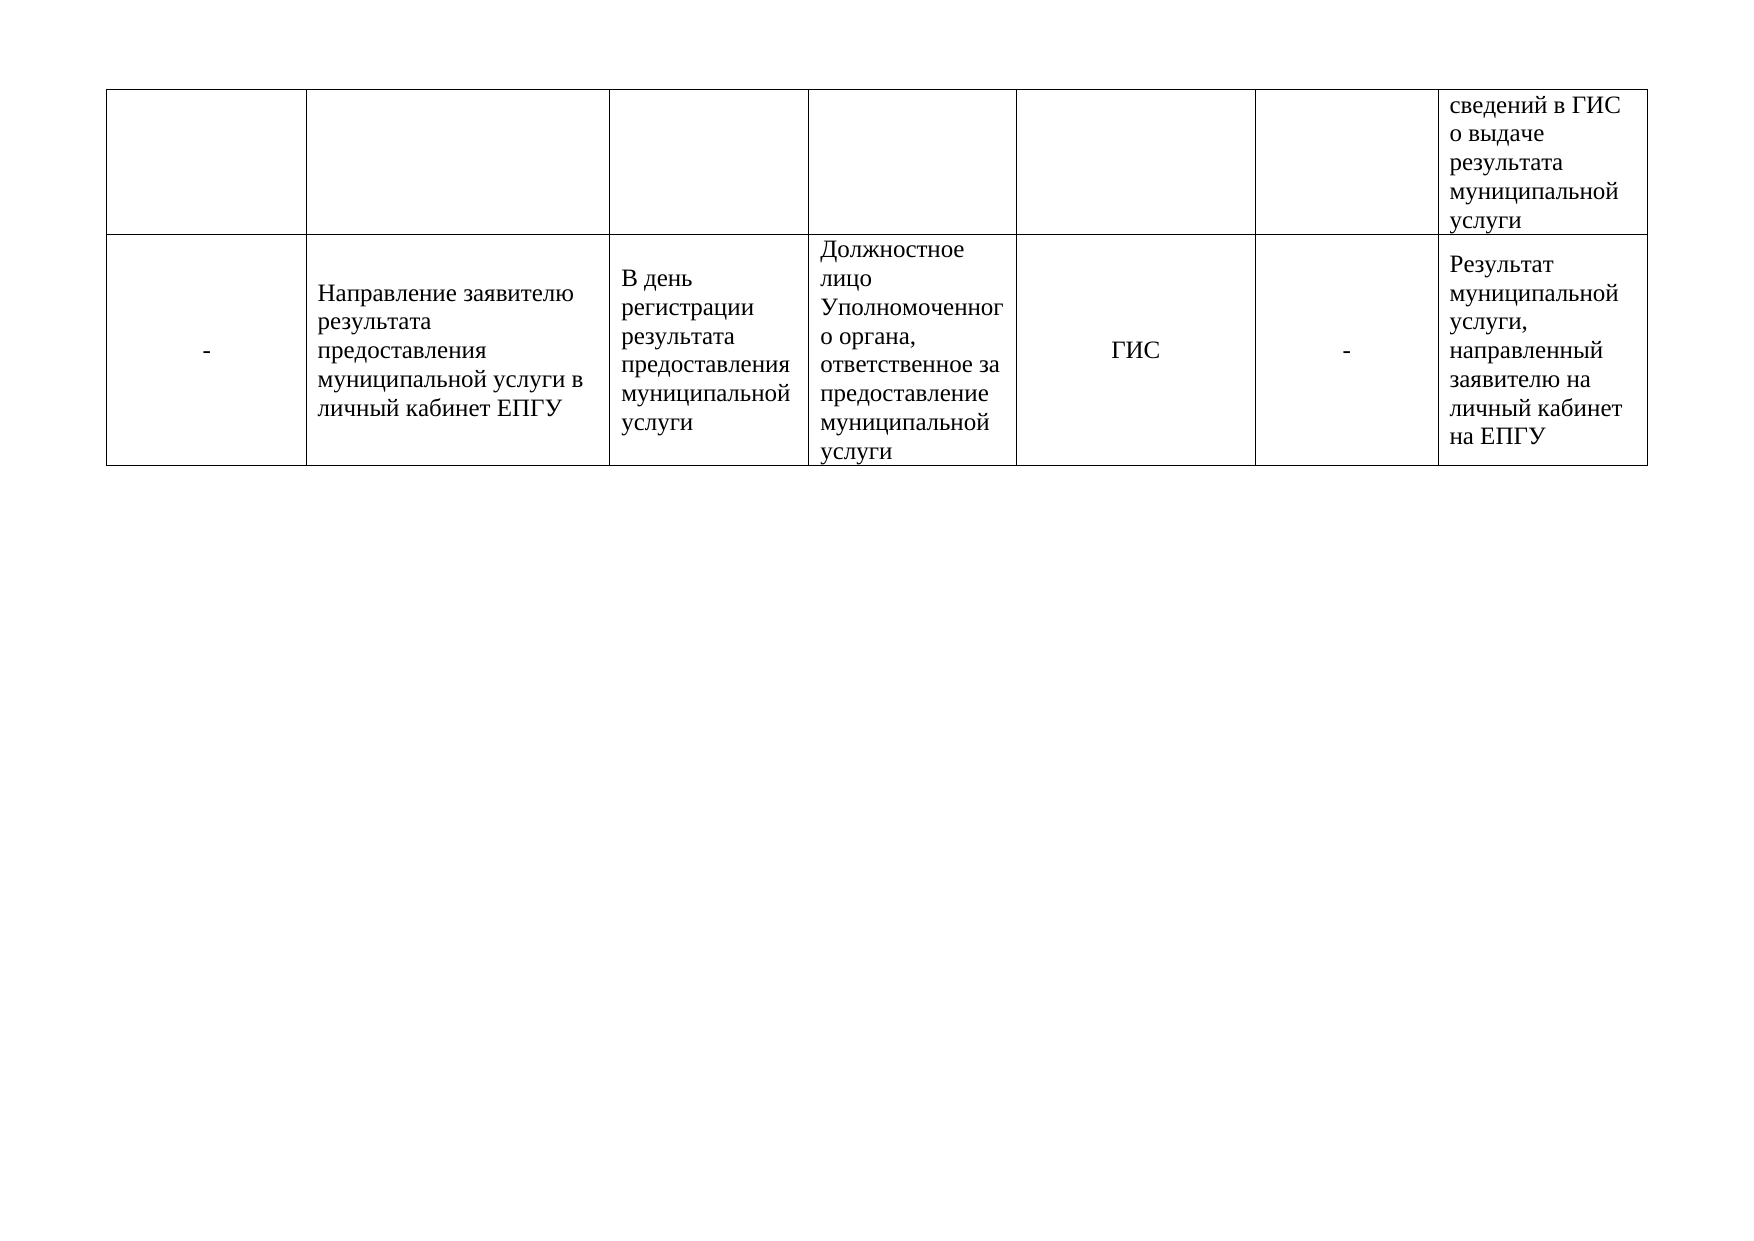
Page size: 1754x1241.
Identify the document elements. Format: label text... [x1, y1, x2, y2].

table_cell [1256, 90, 1438, 233]
table_cell - [107, 235, 306, 464]
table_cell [307, 90, 609, 233]
table_cell ГИС [1017, 235, 1255, 464]
table_cell - [1256, 235, 1438, 464]
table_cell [1017, 90, 1255, 233]
table_cell Направление заявителю результата предоставления муниципальной услуги в личный кабинет ЕПГУ [307, 235, 609, 464]
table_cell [809, 90, 1016, 233]
table_cell - [107, 90, 306, 233]
table_cell В день регистрации результата предоставления муниципальной услуги [610, 235, 808, 464]
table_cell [610, 90, 808, 233]
table_cell Должностное лицо Уполномоченного органа, ответственное за предоставление муниципальной услуги [809, 235, 1016, 464]
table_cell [1439, 90, 1647, 233]
table_cell Результат муниципальной услуги, направленный заявителю на личный кабинет на ЕПГУ [1439, 235, 1647, 464]
